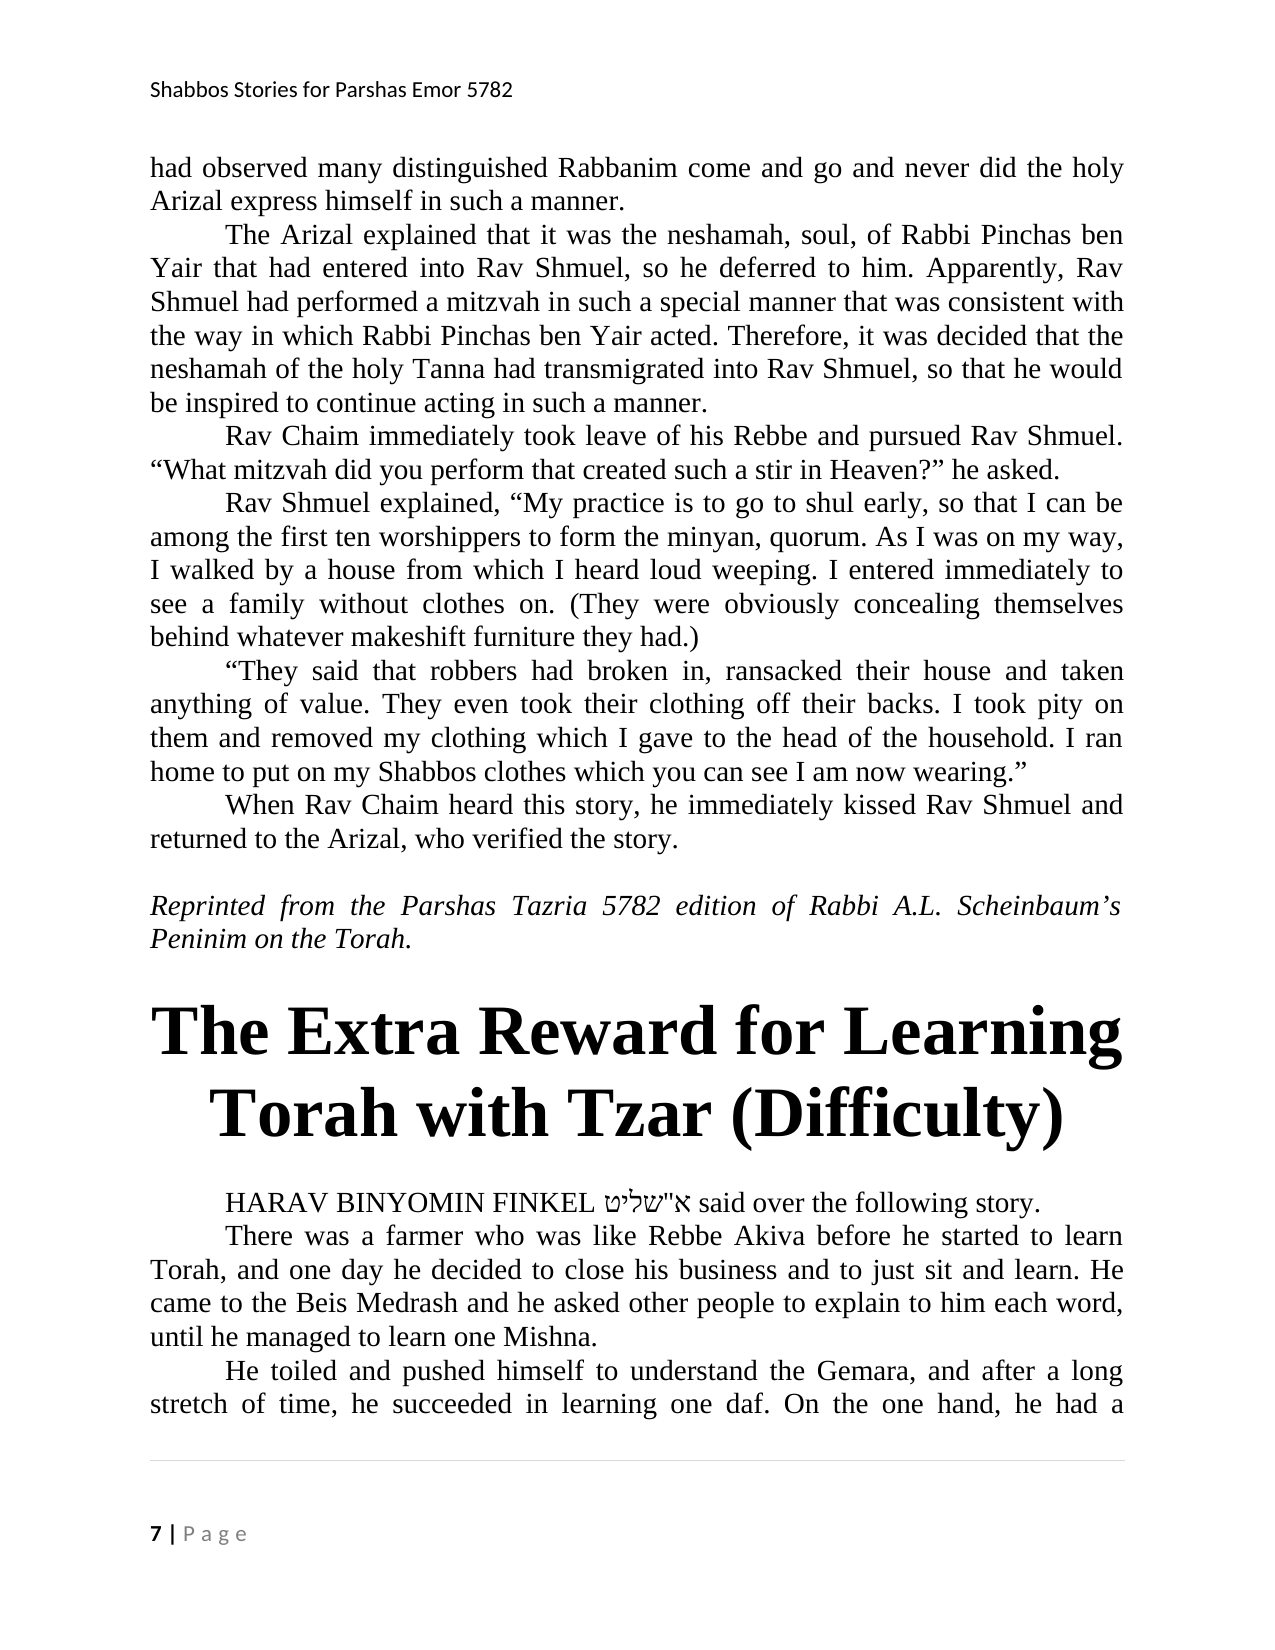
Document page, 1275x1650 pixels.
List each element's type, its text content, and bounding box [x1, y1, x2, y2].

text Reprinted from the Parshas Tazria 5782 edition of Rabbi A.L. Scheinbaum’s Peninim on the Torah. [150, 888, 1125, 955]
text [150, 150, 1125, 217]
text When Rav Chaim heard this story, he immediately kissed Rav Shmuel and returned to the Arizal, who verified the story. [150, 787, 1125, 854]
text There was a farmer who was like Rebbe Akiva before he started to learn Torah, and one day he decided to close his business and to just sit and learn. He came to the Beis Medrash and he asked other people to explain to him each word, until he managed to learn one Mishna. [150, 1218, 1125, 1353]
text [150, 1353, 1125, 1420]
text HARAV BINYOMIN FINKEL א''שליט said over the following story. [150, 1185, 1125, 1218]
text “They said that robbers had broken in, ransacked their house and taken anything of value. They even took their clothing off their backs. I took pity on them and removed my clothing which I gave to the head of the household. I ran home to put on my Shabbos clothes which you can see I am now wearing.” [150, 653, 1125, 787]
text Rav Chaim immediately took leave of his Rebbe and pursued Rav Shmuel. “What mitzvah did you perform that created such a stir in Heaven?” he asked. [150, 418, 1125, 485]
text The Arizal explained that it was the neshamah, soul, of Rabbi Pinchas ben Yair that had entered into Rav Shmuel, so he deferred to him. Apparently, Rav Shmuel had performed a mitzvah in such a special manner that was consistent with the way in which Rabbi Pinchas ben Yair acted. Therefore, it was decided that the neshamah of the holy Tanna had transmigrated into Rav Shmuel, so that he would be inspired to continue acting in such a manner. [150, 217, 1125, 418]
text Rav Shmuel explained, “My practice is to go to shul early, so that I can be among the first ten worshippers to form the minyan, quorum. As I was on my way, I walked by a house from which I heard loud weeping. I entered immediately to see a family without clothes on. (They were obviously concealing themselves behind whatever makeshift furniture they had.) [150, 485, 1125, 653]
text The Extra Reward for Learning Torah with Tzar (Difficulty) [150, 988, 1125, 1151]
